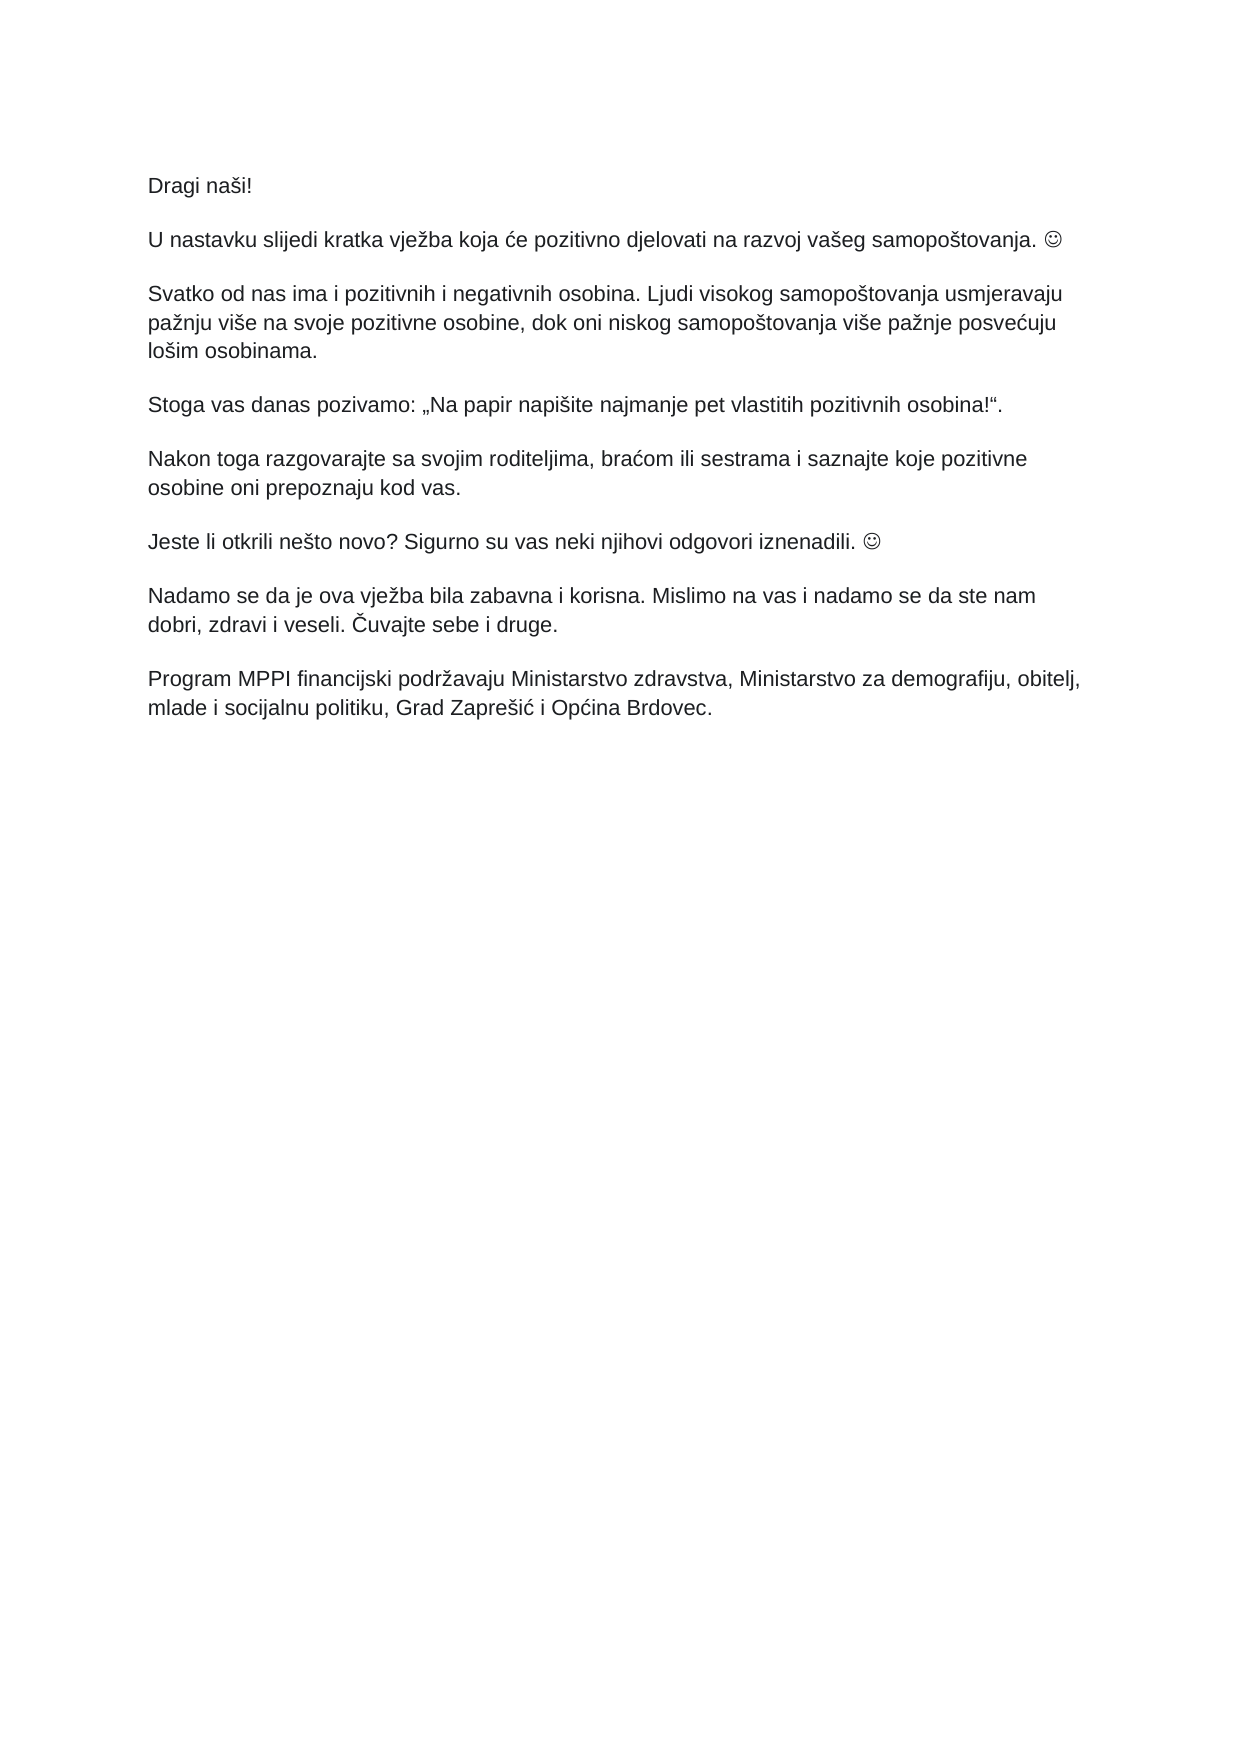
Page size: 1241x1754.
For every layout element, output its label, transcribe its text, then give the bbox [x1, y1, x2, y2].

text U nastavku slijedi kratka vježba koja će pozitivno djelovati na razvoj vašeg samopoštovanja. [148, 227, 1093, 252]
text Nadamo se da je ova vježba bila zabavna i korisna. Mislimo na vas i nadamo se da ste nam dobri, zdravi i veseli. Čuvajte sebe i druge. [148, 583, 1093, 637]
text Program MPPI financijski podržavaju Ministarstvo zdravstva, Ministarstvo za demografiju, obitelj, mlade i socijalnu politiku, Grad Zaprešić i Općina Brdovec. [148, 666, 1093, 720]
text Jeste li otkrili nešto novo? Sigurno su vas neki njihovi odgovori iznenadili. [148, 529, 1093, 554]
text Svatko od nas ima i pozitivnih i negativnih osobina. Ljudi visokog samopoštovanja usmjeravaju pažnju više na svoje pozitivne osobine, dok oni niskog samopoštovanja više pažnje posvećuju lošim osobinama. [148, 281, 1093, 364]
text Dragi naši! [148, 173, 1093, 198]
text Stoga vas danas pozivamo: „Na papir napišite najmanje pet vlastitih pozitivnih osobina!“. [148, 392, 1093, 418]
text Nakon toga razgovarajte sa svojim roditeljima, braćom ili sestrama i saznajte koje pozitivne osobine oni prepoznaju kod vas. [148, 446, 1093, 501]
